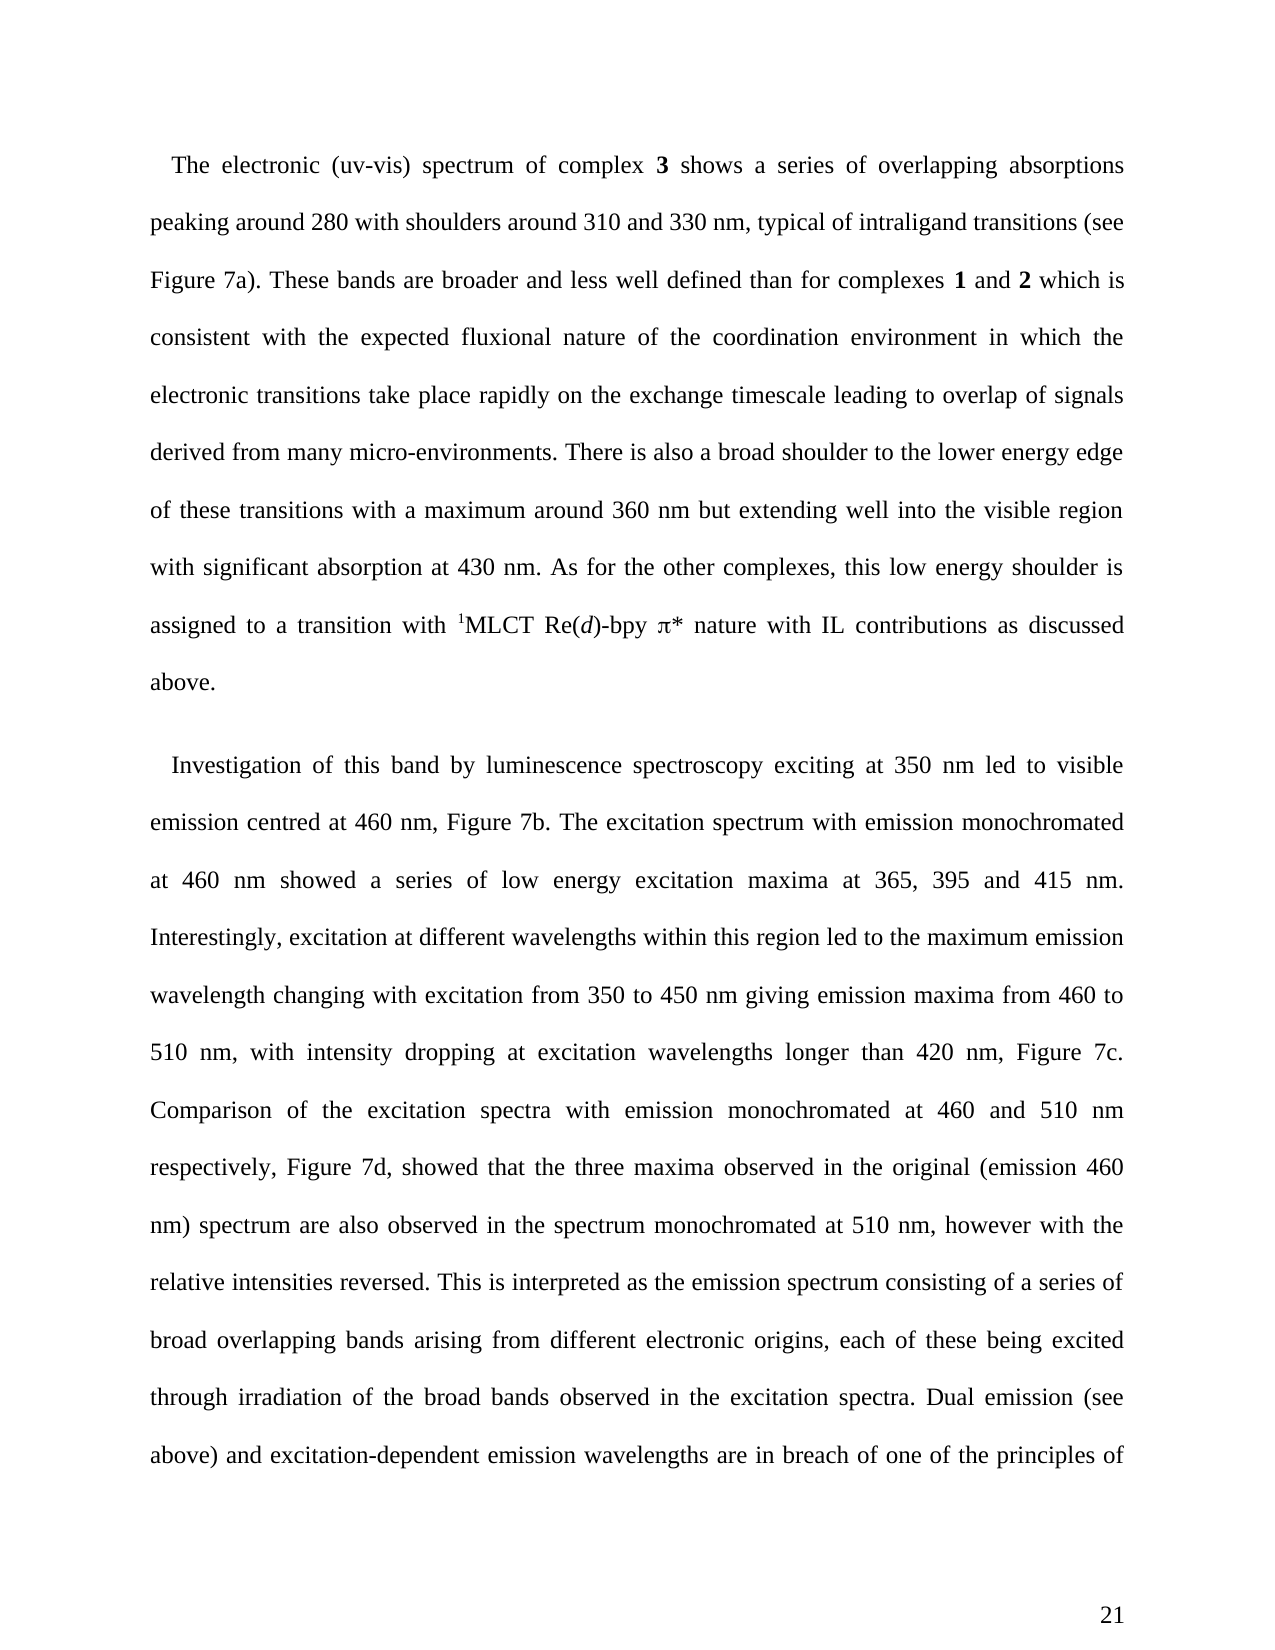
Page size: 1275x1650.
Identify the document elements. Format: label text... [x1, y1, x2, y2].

text The electronic (uv-vis) spectrum of complex 3 shows a series of overlapping absorptions peaking around 280 with shoulders around 310 and 330 nm, typical of intraligand transitions (see Figure 7a). These bands are broader and less well defined than for complexes 1 and 2 which is consistent with the expected fluxional nature of the coordination environment in which the electronic transitions take place rapidly on the exchange timescale leading to overlap of signals derived from many micro-environments. There is also a broad shoulder to the lower energy edge of these transitions with a maximum around 360 nm but extending well into the visible region with significant absorption at 430 nm. As for the other complexes, this low energy shoulder is assigned to a transition with 1MLCT Re(d)-bpy * nature with IL contributions as discussed above. [150, 150, 1125, 696]
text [150, 750, 1125, 1469]
